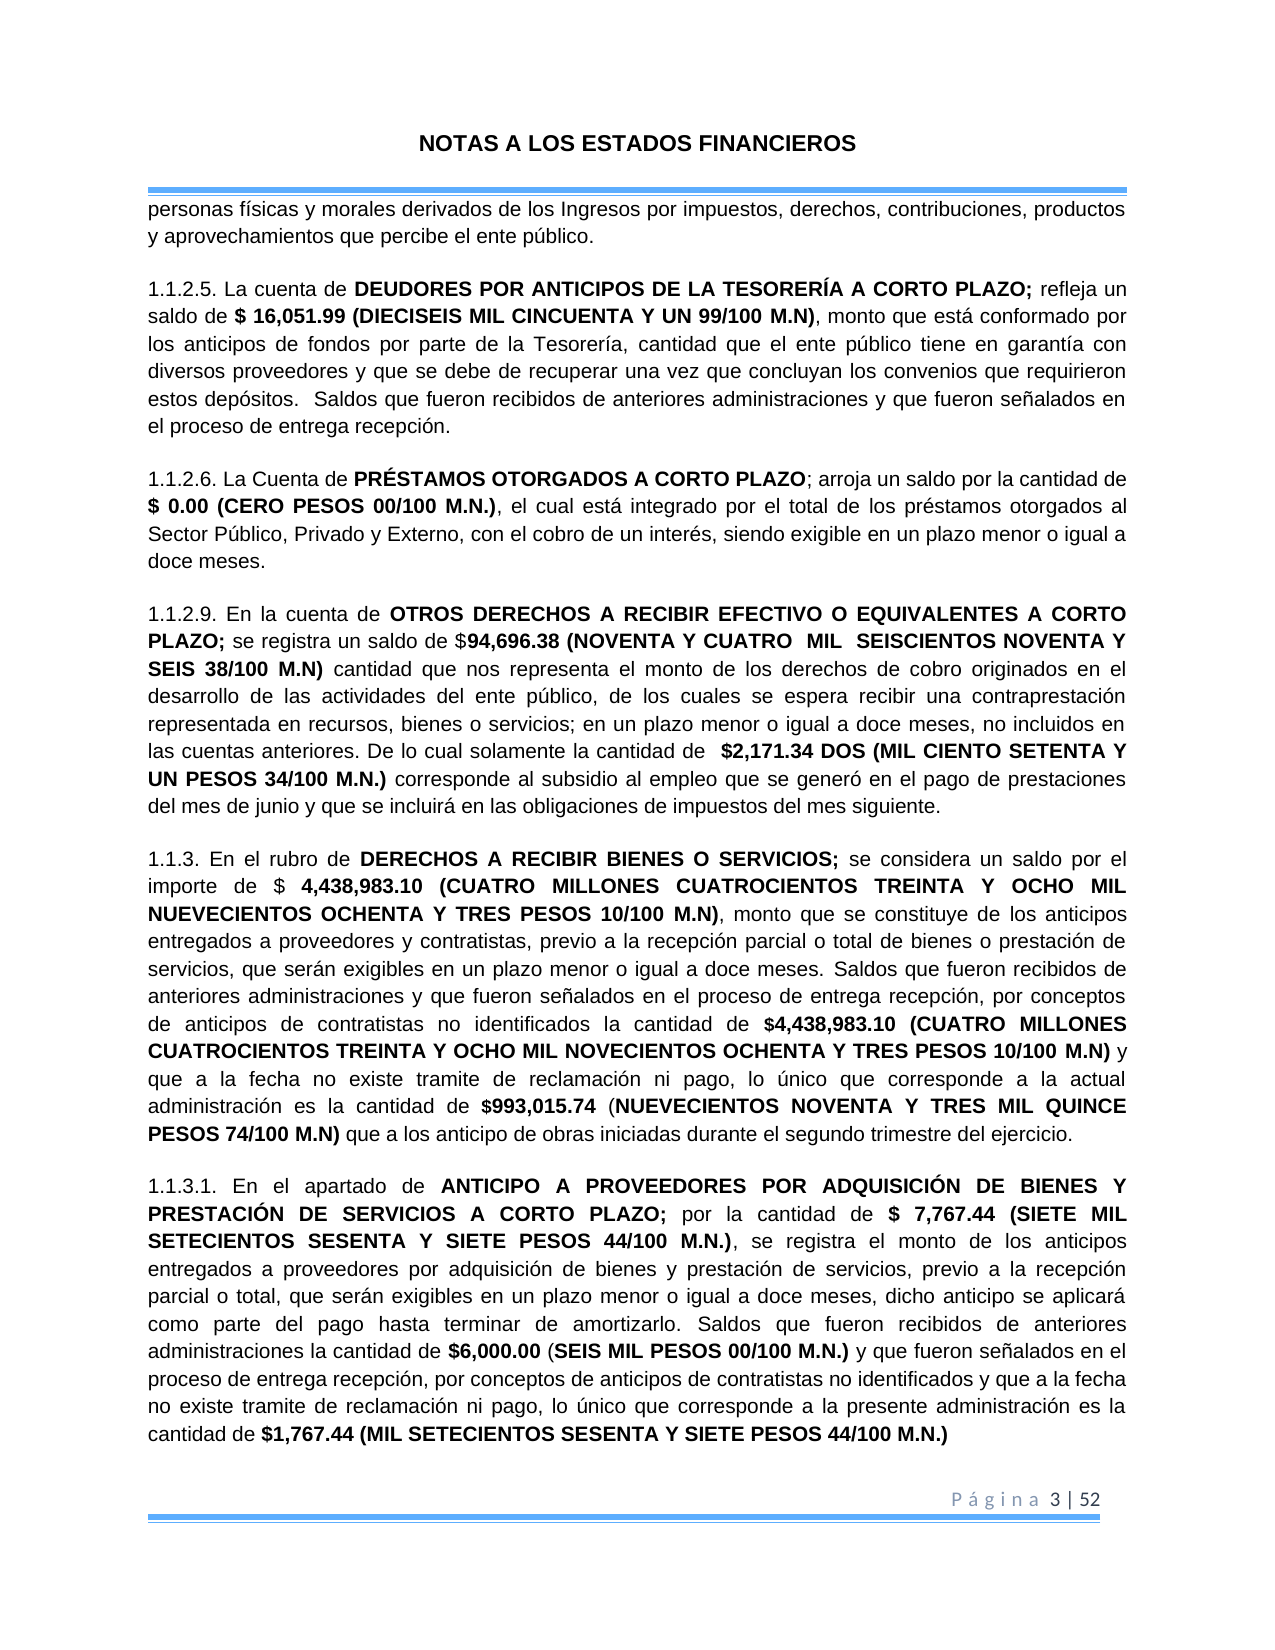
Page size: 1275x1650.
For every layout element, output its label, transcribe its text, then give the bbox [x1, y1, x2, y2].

text 1.1.2.6. La Cuenta de PRÉSTAMOS OTORGADOS A CORTO PLAZO; arroja un saldo por la cantidad de $ 0.00 (CERO PESOS 00/100 M.N.), el cual está integrado por el total de los préstamos otorgados al Sector Público, Privado y Externo, con el cobro de un interés, siendo exigible en un plazo menor o igual a doce meses. [148, 466, 1127, 573]
text 1.1.2.9. En la cuenta de OTROS DERECHOS A RECIBIR EFECTIVO O EQUIVALENTES A CORTO PLAZO; se registra un saldo de $94,696.38 (NOVENTA Y CUATRO MIL SEISCIENTOS NOVENTA Y SEIS 38/100 M.N) cantidad que nos representa el monto de los derechos de cobro originados en el desarrollo de las actividades del ente público, de los cuales se espera recibir una contraprestación representada en recursos, bienes o servicios; en un plazo menor o igual a doce meses, no incluidos en las cuentas anteriores. De lo cual solamente la cantidad de $2,171.34 DOS (MIL CIENTO SETENTA Y UN PESOS 34/100 M.N.) corresponde al subsidio al empleo que se generó en el pago de prestaciones del mes de junio y que se incluirá en las obligaciones de impuestos del mes siguiente. [148, 601, 1127, 818]
text 1.1.2.5. La cuenta de DEUDORES POR ANTICIPOS DE LA TESORERÍA A CORTO PLAZO; refleja un saldo de $ 16,051.99 (DIECISEIS MIL CINCUENTA Y UN 99/100 M.N), monto que está conformado por los anticipos de fondos por parte de la Tesorería, cantidad que el ente público tiene en garantía con diversos proveedores y que se debe de recuperar una vez que concluyan los convenios que requirieron estos depósitos. Saldos que fueron recibidos de anteriores administraciones y que fueron señalados en el proceso de entrega recepción. [148, 276, 1127, 438]
text 1.1.3. En el rubro de DERECHOS A RECIBIR BIENES O SERVICIOS; se considera un saldo por el importe de $ 4,438,983.10 (CUATRO MILLONES CUATROCIENTOS TREINTA Y OCHO MIL NUEVECIENTOS OCHENTA Y TRES PESOS 10/100 M.N), monto que se constituye de los anticipos entregados a proveedores y contratistas, previo a la recepción parcial o total de bienes o prestación de servicios, que serán exigibles en un plazo menor o igual a doce meses. Saldos que fueron recibidos de anteriores administraciones y que fueron señalados en el proceso de entrega recepción, por conceptos de anticipos de contratistas no identificados la cantidad de $4,438,983.10 (CUATRO MILLONES CUATROCIENTOS TREINTA Y OCHO MIL NOVECIENTOS OCHENTA Y TRES PESOS 10/100 M.N) y que a la fecha no existe tramite de reclamación ni pago, lo único que corresponde a la actual administración es la cantidad de $993,015.74 (NUEVECIENTOS NOVENTA Y TRES MIL QUINCE PESOS 74/100 M.N) que a los anticipo de obras iniciadas durante el segundo trimestre del ejercicio. [148, 846, 1127, 1145]
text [148, 196, 1127, 248]
text 1.1.3.1. En el apartado de ANTICIPO A PROVEEDORES POR ADQUISICIÓN DE BIENES Y PRESTACIÓN DE SERVICIOS A CORTO PLAZO; por la cantidad de $ 7,767.44 (SIETE MIL SETECIENTOS SESENTA Y SIETE PESOS 44/100 M.N.), se registra el monto de los anticipos entregados a proveedores por adquisición de bienes y prestación de servicios, previo a la recepción parcial o total, que serán exigibles en un plazo menor o igual a doce meses, dicho anticipo se aplicará como parte del pago hasta terminar de amortizarlo. Saldos que fueron recibidos de anteriores administraciones la cantidad de $6,000.00 (SEIS MIL PESOS 00/100 M.N.) y que fueron señalados en el proceso de entrega recepción, por conceptos de anticipos de contratistas no identificados y que a la fecha no existe tramite de reclamación ni pago, lo único que corresponde a la presente administración es la cantidad de $1,767.44 (MIL SETECIENTOS SESENTA Y SIETE PESOS 44/100 M.N.) [148, 1174, 1127, 1445]
